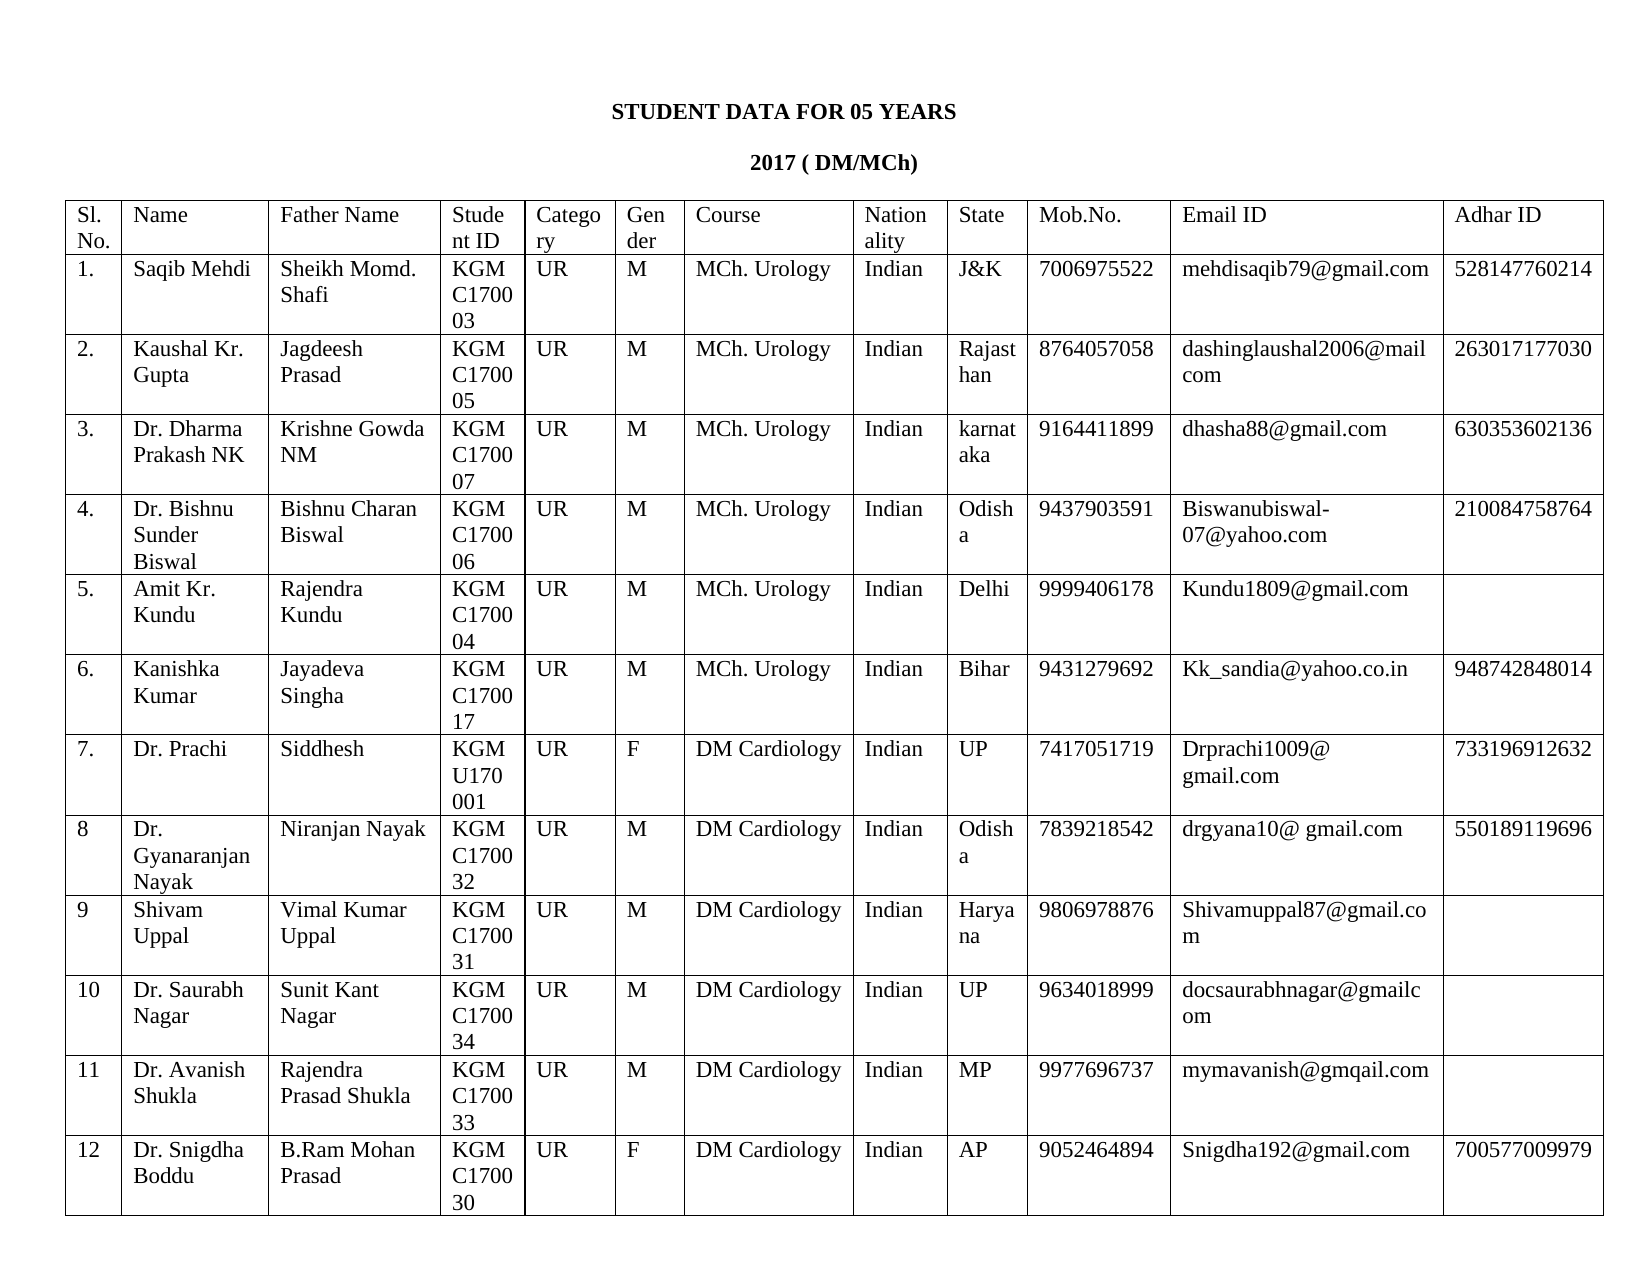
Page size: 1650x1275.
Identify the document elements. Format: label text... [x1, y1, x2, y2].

table_cell [1444, 896, 1603, 975]
table_cell DM Cardiology [685, 896, 853, 975]
table_cell Bishnu Charan Biswal [269, 495, 440, 574]
table_cell Biswanubiswal-07@yahoo.com [1171, 495, 1443, 574]
table_cell Rajendra Kundu [269, 575, 440, 654]
table_cell Kaushal Kr. Gupta [122, 335, 268, 414]
table_cell Indian [854, 896, 947, 975]
table_cell Shivamuppal87@gmail.com [1171, 896, 1443, 975]
table_cell UP [948, 735, 1027, 814]
table_cell 5. [66, 575, 121, 654]
table_cell UR [526, 495, 615, 574]
table_cell UR [526, 1136, 615, 1215]
table_cell M [616, 335, 684, 414]
table_cell M [616, 255, 684, 334]
table_header State [948, 201, 1027, 254]
table_cell DM Cardiology [685, 735, 853, 814]
table_cell UR [526, 655, 615, 734]
table_cell [1444, 976, 1603, 1055]
table_cell 9806978876 [1028, 896, 1170, 975]
table_cell KGMC170034 [441, 976, 524, 1055]
table_cell UR [526, 415, 615, 494]
table_cell 9 [66, 896, 121, 975]
table_header Email ID [1171, 201, 1443, 254]
table_cell F [616, 1136, 684, 1215]
table_cell Dr. Gyanaranjan Nayak [122, 816, 268, 894]
table_cell Indian [854, 415, 947, 494]
table_cell Indian [854, 575, 947, 654]
table_cell DM Cardiology [685, 1136, 853, 1215]
table_cell DM Cardiology [685, 1056, 853, 1135]
table_cell Dr. Avanish Shukla [122, 1056, 268, 1135]
table_cell Siddhesh [269, 735, 440, 814]
table_cell 1. [66, 255, 121, 334]
table_cell 7. [66, 735, 121, 814]
table_header Student ID [441, 201, 524, 254]
table_cell 9431279692 [1028, 655, 1170, 734]
table_cell 550189119696 [1444, 816, 1603, 894]
table_cell MCh. Urology [685, 415, 853, 494]
table_cell Sheikh Momd. Shafi [269, 255, 440, 334]
table_cell Rajasthan [948, 335, 1027, 414]
table_cell M [616, 415, 684, 494]
table_cell MP [948, 1056, 1027, 1135]
table_cell MCh. Urology [685, 655, 853, 734]
table_cell 9999406178 [1028, 575, 1170, 654]
text STUDENT DATA FOR 05 YEARS [525, 98, 1500, 124]
table_cell Dr. Dharma Prakash NK [122, 415, 268, 494]
table_cell MCh. Urology [685, 575, 853, 654]
table_cell Snigdha192@gmail.com [1171, 1136, 1443, 1215]
table_cell Vimal Kumar Uppal [269, 896, 440, 975]
table_cell 9634018999 [1028, 976, 1170, 1055]
table_cell mymavanish@gmqail.com [1171, 1056, 1443, 1135]
table_cell UR [526, 1056, 615, 1135]
table_cell Krishne Gowda NM [269, 415, 440, 494]
table_cell dashinglaushal2006@mailcom [1171, 335, 1443, 414]
table_cell 263017177030 [1444, 335, 1603, 414]
table_cell AP [948, 1136, 1027, 1215]
table_cell KGMC170017 [441, 655, 524, 734]
table_cell 948742848014 [1444, 655, 1603, 734]
table_cell Jagdeesh Prasad [269, 335, 440, 414]
table_cell Sunit Kant Nagar [269, 976, 440, 1055]
table_cell Amit Kr. Kundu [122, 575, 268, 654]
table_cell 7006975522 [1028, 255, 1170, 334]
table_cell 700577009979 [1444, 1136, 1603, 1215]
table_header Name [122, 201, 268, 254]
table_cell MCh. Urology [685, 495, 853, 574]
table_header Nationality [854, 201, 947, 254]
table_cell KGMC170030 [441, 1136, 524, 1215]
table_cell 11 [66, 1056, 121, 1135]
table_cell KGMC170004 [441, 575, 524, 654]
table_cell M [616, 816, 684, 894]
table_cell UR [526, 575, 615, 654]
table_cell drgyana10@ gmail.com [1171, 816, 1443, 894]
table_cell UR [526, 735, 615, 814]
table_cell UR [526, 335, 615, 414]
table_cell 2. [66, 335, 121, 414]
table_cell M [616, 1056, 684, 1135]
table_cell docsaurabhnagar@gmailcom [1171, 976, 1443, 1055]
table_cell Dr. Prachi [122, 735, 268, 814]
table_cell 12 [66, 1136, 121, 1215]
table_cell Niranjan Nayak [269, 816, 440, 894]
table_cell Odisha [948, 495, 1027, 574]
table_cell [1444, 1056, 1603, 1135]
table_cell Indian [854, 495, 947, 574]
table_header Mob.No. [1028, 201, 1170, 254]
table_cell B.Ram Mohan Prasad [269, 1136, 440, 1215]
table_cell Indian [854, 335, 947, 414]
table_cell Kundu1809@gmail.com [1171, 575, 1443, 654]
table_cell Bihar [948, 655, 1027, 734]
table_cell KGMC170003 [441, 255, 524, 334]
table_cell 9977696737 [1028, 1056, 1170, 1135]
table_cell KGMU170001 [441, 735, 524, 814]
table_cell F [616, 735, 684, 814]
table_cell UR [526, 896, 615, 975]
table_cell karnataka [948, 415, 1027, 494]
table_cell 6. [66, 655, 121, 734]
table_cell Indian [854, 735, 947, 814]
table_cell Shivam Uppal [122, 896, 268, 975]
table_cell 9437903591 [1028, 495, 1170, 574]
table_cell M [616, 575, 684, 654]
table_cell 4. [66, 495, 121, 574]
text 2017 ( DM/MCh) [675, 149, 1500, 175]
table_header Course [685, 201, 853, 254]
table_cell 10 [66, 976, 121, 1055]
table_cell Indian [854, 655, 947, 734]
table_cell Rajendra Prasad Shukla [269, 1056, 440, 1135]
table_cell UP [948, 976, 1027, 1055]
table_cell DM Cardiology [685, 976, 853, 1055]
table_cell dhasha88@gmail.com [1171, 415, 1443, 494]
table_cell Delhi [948, 575, 1027, 654]
table_cell Saqib Mehdi [122, 255, 268, 334]
table_cell Kanishka Kumar [122, 655, 268, 734]
table_cell KGMC170005 [441, 335, 524, 414]
table_cell mehdisaqib79@gmail.com [1171, 255, 1443, 334]
table_cell 7417051719 [1028, 735, 1170, 814]
table_cell UR [526, 255, 615, 334]
table_cell KGMC170032 [441, 816, 524, 894]
table_cell Kk_sandia@yahoo.co.in [1171, 655, 1443, 734]
table_cell MCh. Urology [685, 255, 853, 334]
table_cell 733196912632 [1444, 735, 1603, 814]
table_cell 8764057058 [1028, 335, 1170, 414]
table_header Father Name [269, 201, 440, 254]
table_cell J&K [948, 255, 1027, 334]
table_cell KGMC170033 [441, 1056, 524, 1135]
table_header Category [526, 201, 615, 254]
table_cell 3. [66, 415, 121, 494]
table_cell Indian [854, 1056, 947, 1135]
table_cell Odisha [948, 816, 1027, 894]
table_cell M [616, 495, 684, 574]
table_cell 528147760214 [1444, 255, 1603, 334]
table_cell KGMC170031 [441, 896, 524, 975]
table_cell Indian [854, 816, 947, 894]
table_cell Drprachi1009@ gmail.com [1171, 735, 1443, 814]
table_cell UR [526, 816, 615, 894]
table_cell Indian [854, 976, 947, 1055]
table_cell MCh. Urology [685, 335, 853, 414]
table_cell Jayadeva Singha [269, 655, 440, 734]
table_cell M [616, 976, 684, 1055]
table_cell 9164411899 [1028, 415, 1170, 494]
table_cell Indian [854, 255, 947, 334]
table_cell Indian [854, 1136, 947, 1215]
table_cell DM Cardiology [685, 816, 853, 894]
table_cell Dr. Saurabh Nagar [122, 976, 268, 1055]
table_cell [1444, 575, 1603, 654]
table_cell Dr. Snigdha Boddu [122, 1136, 268, 1215]
table_cell UR [526, 976, 615, 1055]
table_header Gender [616, 201, 684, 254]
table_cell 7839218542 [1028, 816, 1170, 894]
table_cell KGMC170007 [441, 415, 524, 494]
table_cell 9052464894 [1028, 1136, 1170, 1215]
table_header Adhar ID [1444, 201, 1603, 254]
table_cell M [616, 655, 684, 734]
table_header Sl. No. [66, 201, 121, 254]
table_cell 630353602136 [1444, 415, 1603, 494]
table_cell Dr. Bishnu Sunder Biswal [122, 495, 268, 574]
table_cell 210084758764 [1444, 495, 1603, 574]
table_cell M [616, 896, 684, 975]
table_cell KGMC170006 [441, 495, 524, 574]
table_cell 8 [66, 816, 121, 894]
table_cell Haryana [948, 896, 1027, 975]
